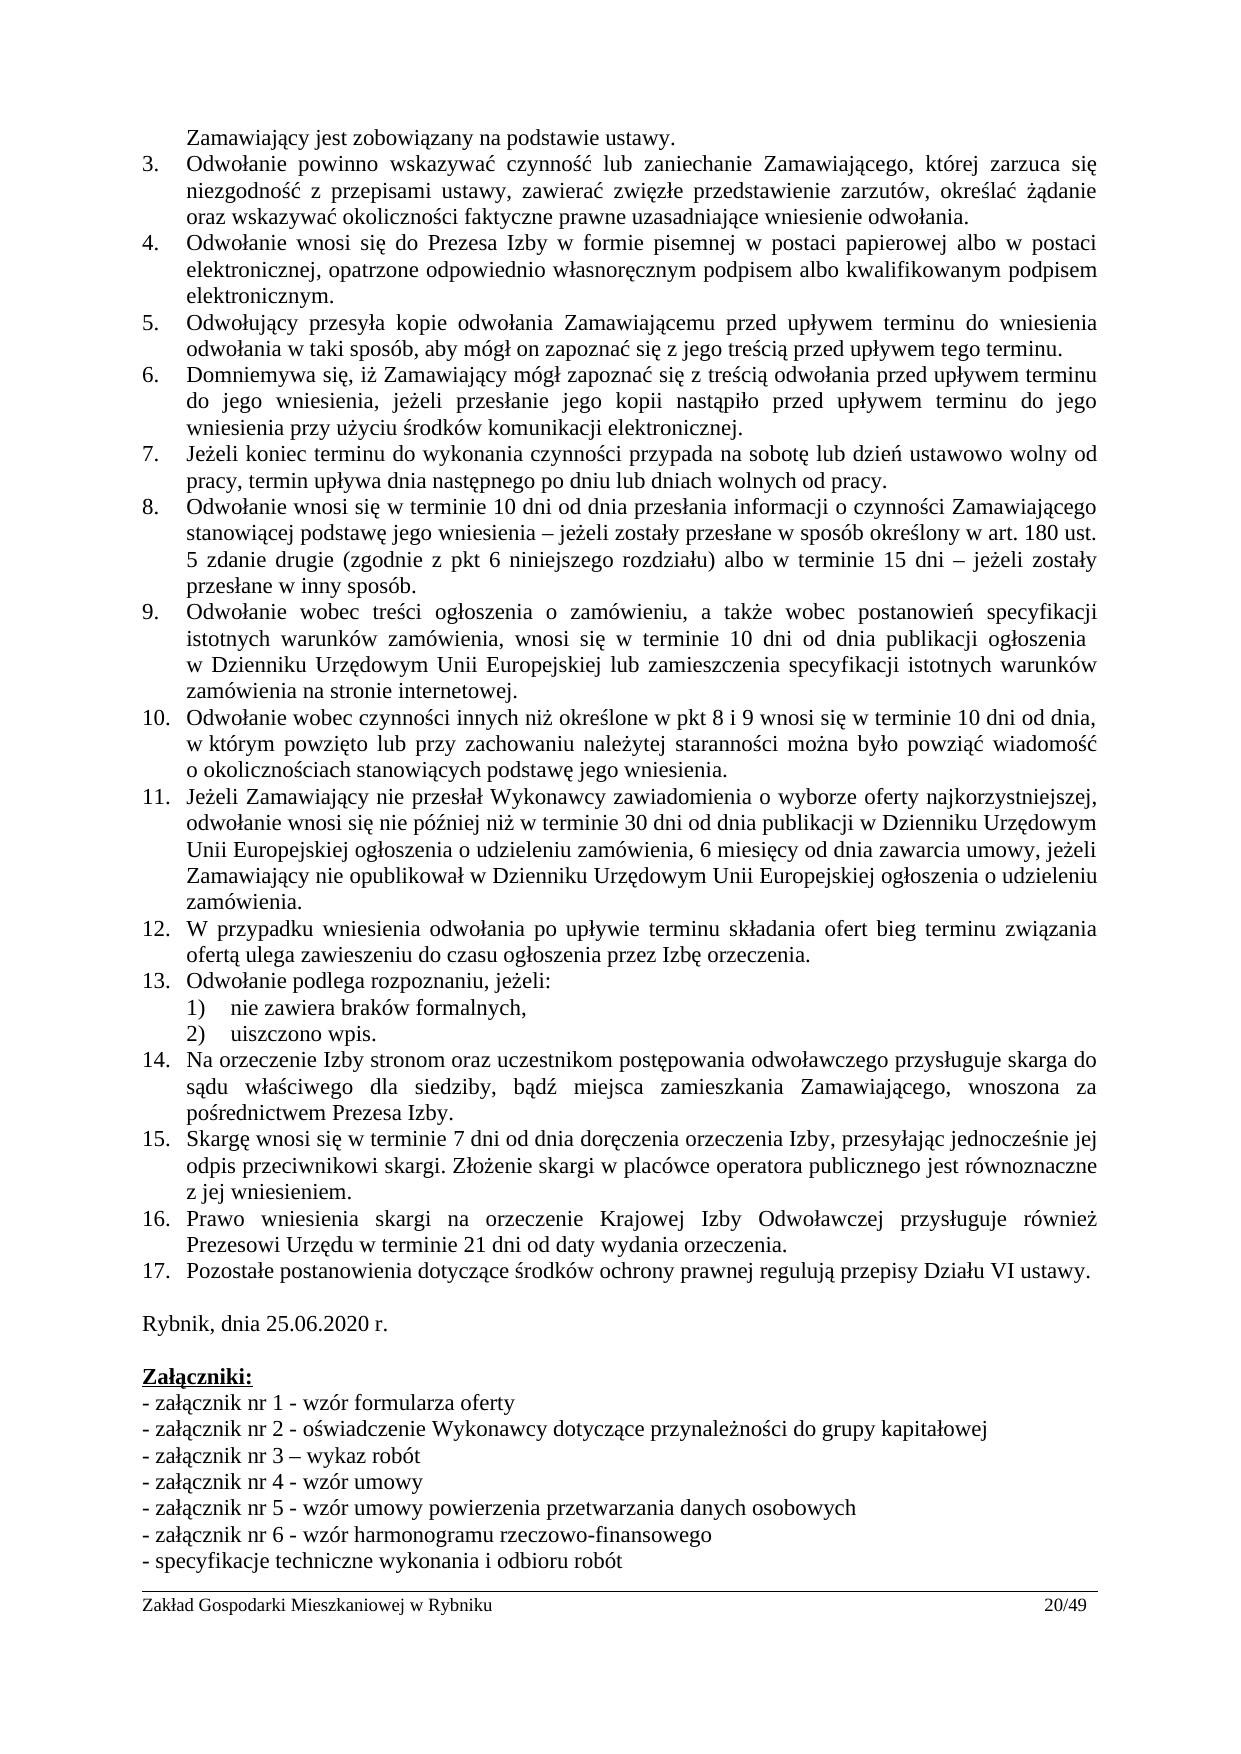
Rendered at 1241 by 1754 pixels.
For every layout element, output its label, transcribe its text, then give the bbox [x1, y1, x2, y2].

text Rybnik, dnia 25.06.2020 r. [142, 1310, 1098, 1336]
list Na orzeczenie Izby stronom oraz uczestnikom postępowania odwoławczego przysługuje skarga do sądu właściwego dla siedziby, bądź miejsca zamieszkania Zamawiającego, wnoszona za pośrednictwem Prezesa Izby. [142, 1046, 1098, 1126]
text - załącznik nr 4 - wzór umowy [142, 1468, 1098, 1494]
text - załącznik nr 2 - oświadczenie Wykonawcy dotyczące przynależności do grupy kapitałowej [142, 1415, 1098, 1442]
text - załącznik nr 1 - wzór formularza oferty [142, 1389, 1098, 1415]
list Odwołujący przesyła kopie odwołania Zamawiającemu przed upływem terminu do wniesienia odwołania w taki sposób, aby mógł on zapoznać się z jego treścią przed upływem tego terminu. [142, 308, 1098, 361]
list nie zawiera braków formalnych, [186, 994, 1098, 1020]
list Prawo wniesienia skargi na orzeczenie Krajowej Izby Odwoławczej przysługuje również Prezesowi Urzędu w terminie 21 dni od daty wydania orzeczenia. [142, 1204, 1098, 1257]
list Odwołanie wobec czynności innych niż określone w pkt 8 i 9 wnosi się w terminie 10 dni od dnia, w którym powzięto lub przy zachowaniu należytej staranności można było powziąć wiadomość o okolicznościach stanowiących podstawę jego wniesienia. [142, 704, 1098, 783]
list Odwołanie powinno wskazywać czynność lub zaniechanie Zamawiającego, której zarzuca się niezgodność z przepisami ustawy, zawierać zwięzłe przedstawienie zarzutów, określać żądanie oraz wskazywać okoliczności faktyczne prawne uzasadniające wniesienie odwołania. [142, 150, 1098, 229]
list Jeżeli koniec terminu do wykonania czynności przypada na sobotę lub dzień ustawowo wolny od pracy, termin upływa dnia następnego po dniu lub dniach wolnych od pracy. [142, 440, 1098, 493]
text Załączniki: [142, 1363, 1098, 1389]
list Domniemywa się, iż Zamawiający mógł zapoznać się z treścią odwołania przed upływem terminu do jego wniesienia, jeżeli przesłanie jego kopii nastąpiło przed upływem terminu do jego wniesienia przy użyciu środków komunikacji elektronicznej. [142, 361, 1098, 440]
text - załącznik nr 5 - wzór umowy powierzenia przetwarzania danych osobowych [142, 1494, 1098, 1521]
list Odwołanie wobec treści ogłoszenia o zamówieniu, a także wobec postanowień specyfikacji istotnych warunków zamówienia, wnosi się w terminie 10 dni od dnia publikacji ogłoszenia w Dzienniku Urzędowym Unii Europejskiej lub zamieszczenia specyfikacji istotnych warunków zamówienia na stronie internetowej. [142, 598, 1098, 704]
list Odwołanie wnosi się w terminie 10 dni od dnia przesłania informacji o czynności Zamawiającego stanowiącej podstawę jego wniesienia – jeżeli zostały przesłane w sposób określony w art. 180 ust. 5 zdanie drugie (zgodnie z pkt 6 niniejszego rozdziału) albo w terminie 15 dni – jeżeli zostały przesłane w inny sposób. [142, 493, 1098, 598]
text - załącznik nr 3 – wykaz robót [142, 1442, 1098, 1468]
text - specyfikacje techniczne wykonania i odbioru robót [142, 1547, 1098, 1573]
list Odwołanie wnosi się do Prezesa Izby w formie pisemnej w postaci papierowej albo w postaci elektronicznej, opatrzone odpowiednio własnoręcznym podpisem albo kwalifikowanym podpisem elektronicznym. [142, 229, 1098, 308]
list uiszczono wpis. [186, 1020, 1098, 1046]
list Skargę wnosi się w terminie 7 dni od dnia doręczenia orzeczenia Izby, przesyłając jednocześnie jej odpis przeciwnikowi skargi. Złożenie skargi w placówce operatora publicznego jest równoznaczne z jej wniesieniem. [142, 1126, 1098, 1204]
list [142, 124, 1098, 150]
list Jeżeli Zamawiający nie przesłał Wykonawcy zawiadomienia o wyborze oferty najkorzystniejszej, odwołanie wnosi się nie później niż w terminie 30 dni od dnia publikacji w Dzienniku Urzędowym Unii Europejskiej ogłoszenia o udzieleniu zamówienia, 6 miesięcy od dnia zawarcia umowy, jeżeli Zamawiający nie opublikował w Dzienniku Urzędowym Unii Europejskiej ogłoszenia o udzieleniu zamówienia. [142, 783, 1098, 915]
list Odwołanie podlega rozpoznaniu, jeżeli: [142, 967, 1098, 994]
text - załącznik nr 6 - wzór harmonogramu rzeczowo-finansowego [142, 1521, 1098, 1547]
list W przypadku wniesienia odwołania po upływie terminu składania ofert bieg terminu związania ofertą ulega zawieszeniu do czasu ogłoszenia przez Izbę orzeczenia. [142, 915, 1098, 967]
list Pozostałe postanowienia dotyczące środków ochrony prawnej regulują przepisy Działu VI ustawy. [142, 1257, 1098, 1284]
